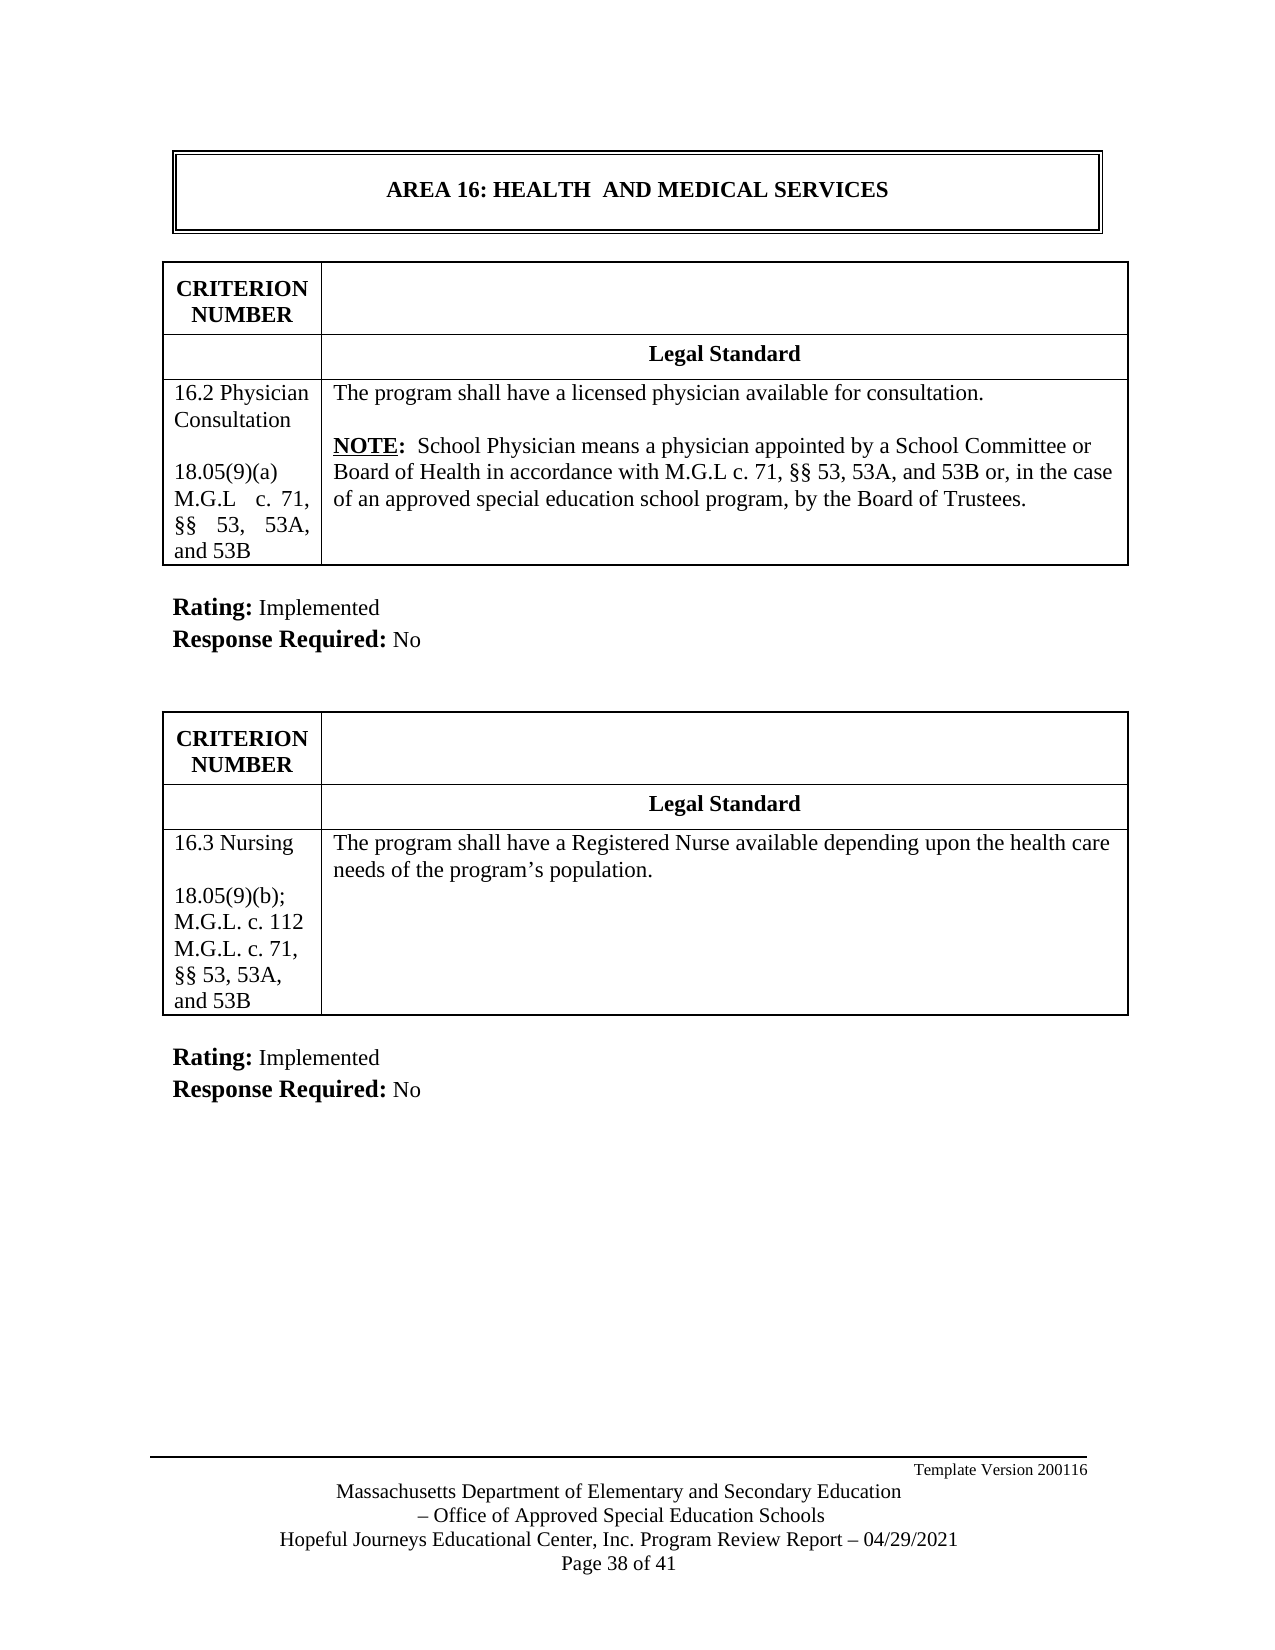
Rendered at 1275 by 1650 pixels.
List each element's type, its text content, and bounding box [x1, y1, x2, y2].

table_header Rating: Implemented [161, 592, 1127, 624]
table_header [322, 713, 1127, 783]
table_cell Response Required: No [161, 1074, 1127, 1106]
table_cell The program shall have a Registered Nurse available depending upon the health care needs of the program’s population. [322, 830, 1127, 1014]
table_cell Response Required: No [161, 624, 1127, 656]
table_header CRITERION NUMBER [164, 263, 321, 333]
table_header AREA 16: HEALTH AND MEDICAL SERVICES [177, 155, 1098, 229]
table_cell The program shall have a licensed physician available for consultation. NOTE: School Physician means a physician appointed by a School Committee or Board of Health in accordance with M.G.L c. 71, §§ 53, 53A, and 53B or, in the case of an approved special education school program, by the Board of Trustees. [322, 380, 1127, 564]
table_header Rating: Implemented [161, 1042, 1127, 1074]
table_cell Legal Standard [322, 335, 1127, 379]
table_cell 16.3 Nursing 18.05(9)(b); M.G.L. c. 112 M.G.L. c. 71, §§ 53, 53A, and 53B [164, 830, 321, 1014]
table_cell 16.2 Physician Consultation 18.05(9)(a) M.G.L c. 71, §§ 53, 53A, and 53B [164, 380, 321, 564]
table_header [322, 263, 1127, 333]
table_cell Legal Standard [322, 785, 1127, 829]
table_header CRITERION NUMBER [164, 713, 321, 783]
table_cell [164, 785, 321, 829]
table_cell [164, 335, 321, 379]
